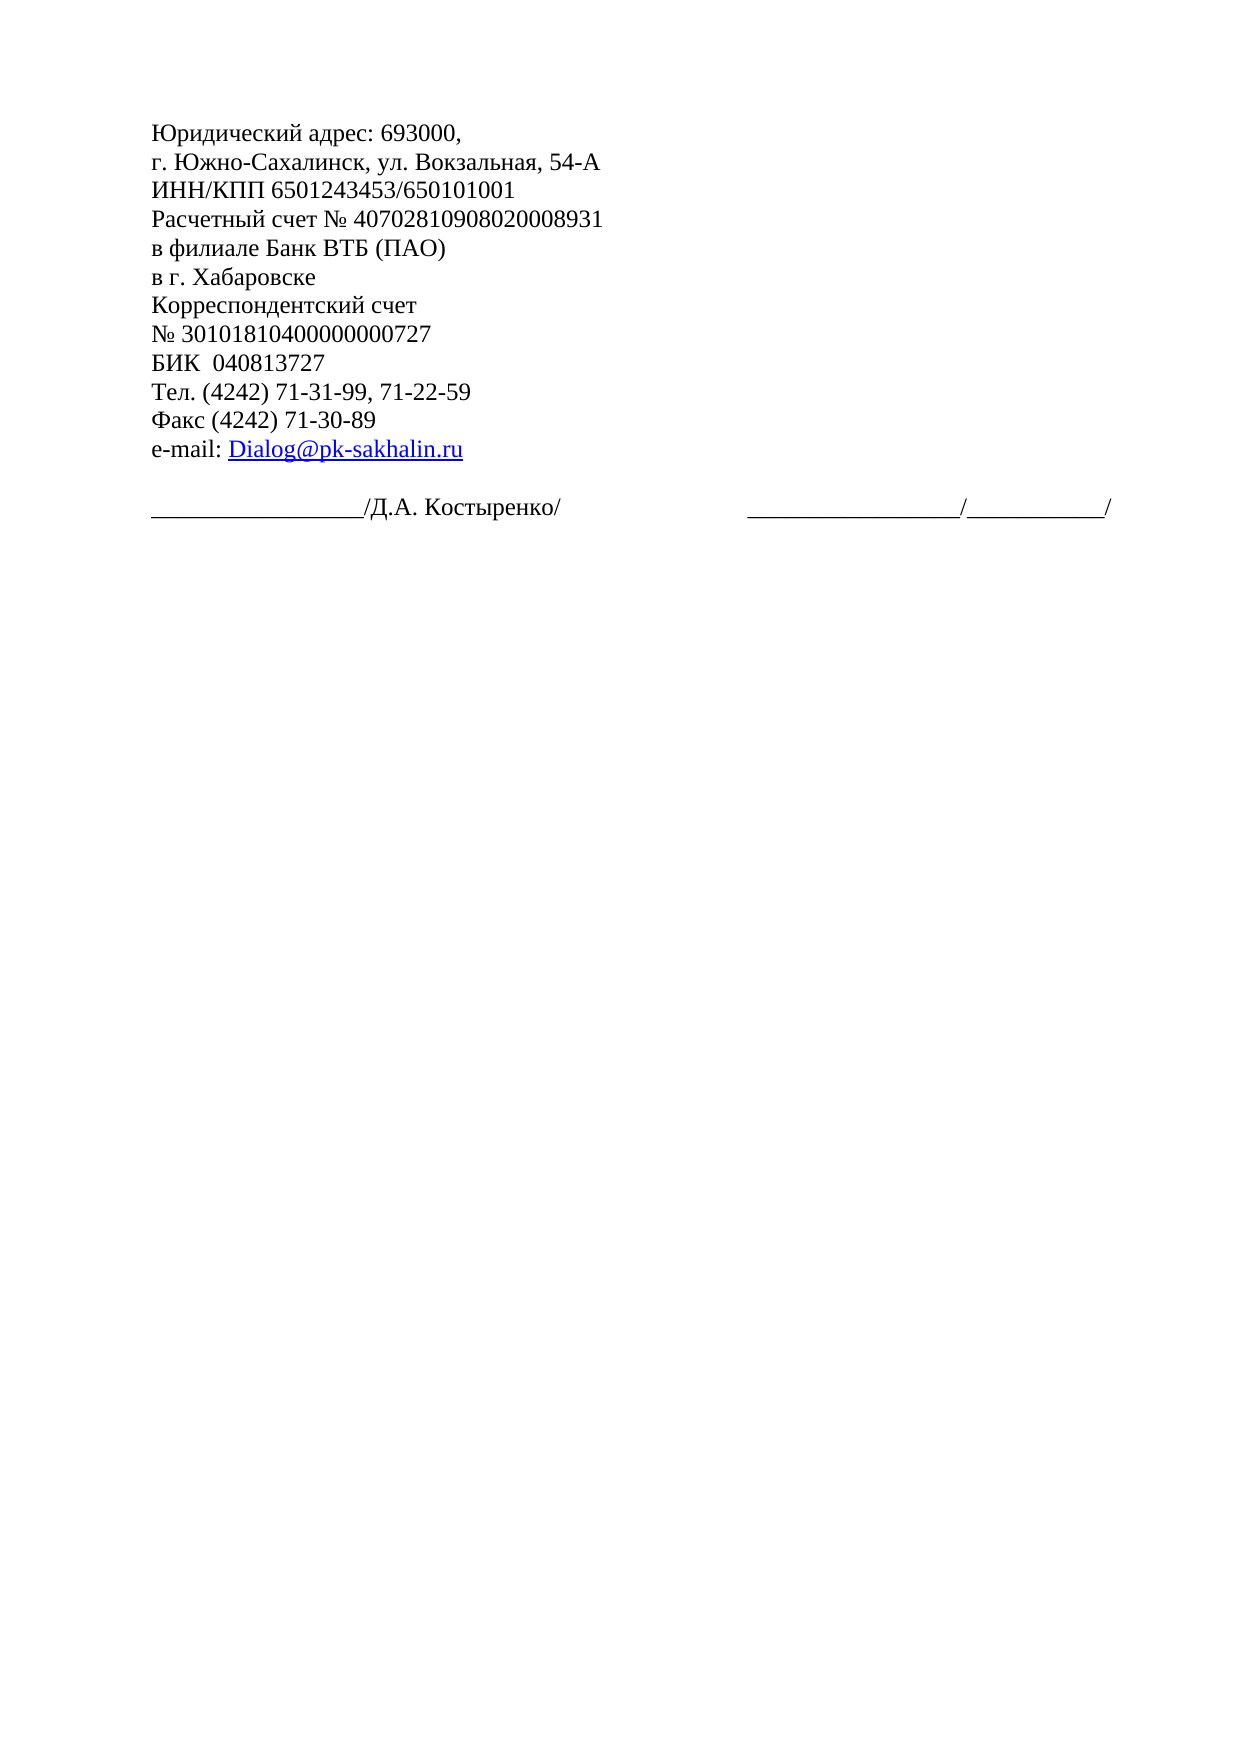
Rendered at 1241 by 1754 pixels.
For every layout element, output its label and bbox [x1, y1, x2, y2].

table_header [662, 118, 1185, 521]
table_header [140, 118, 662, 521]
